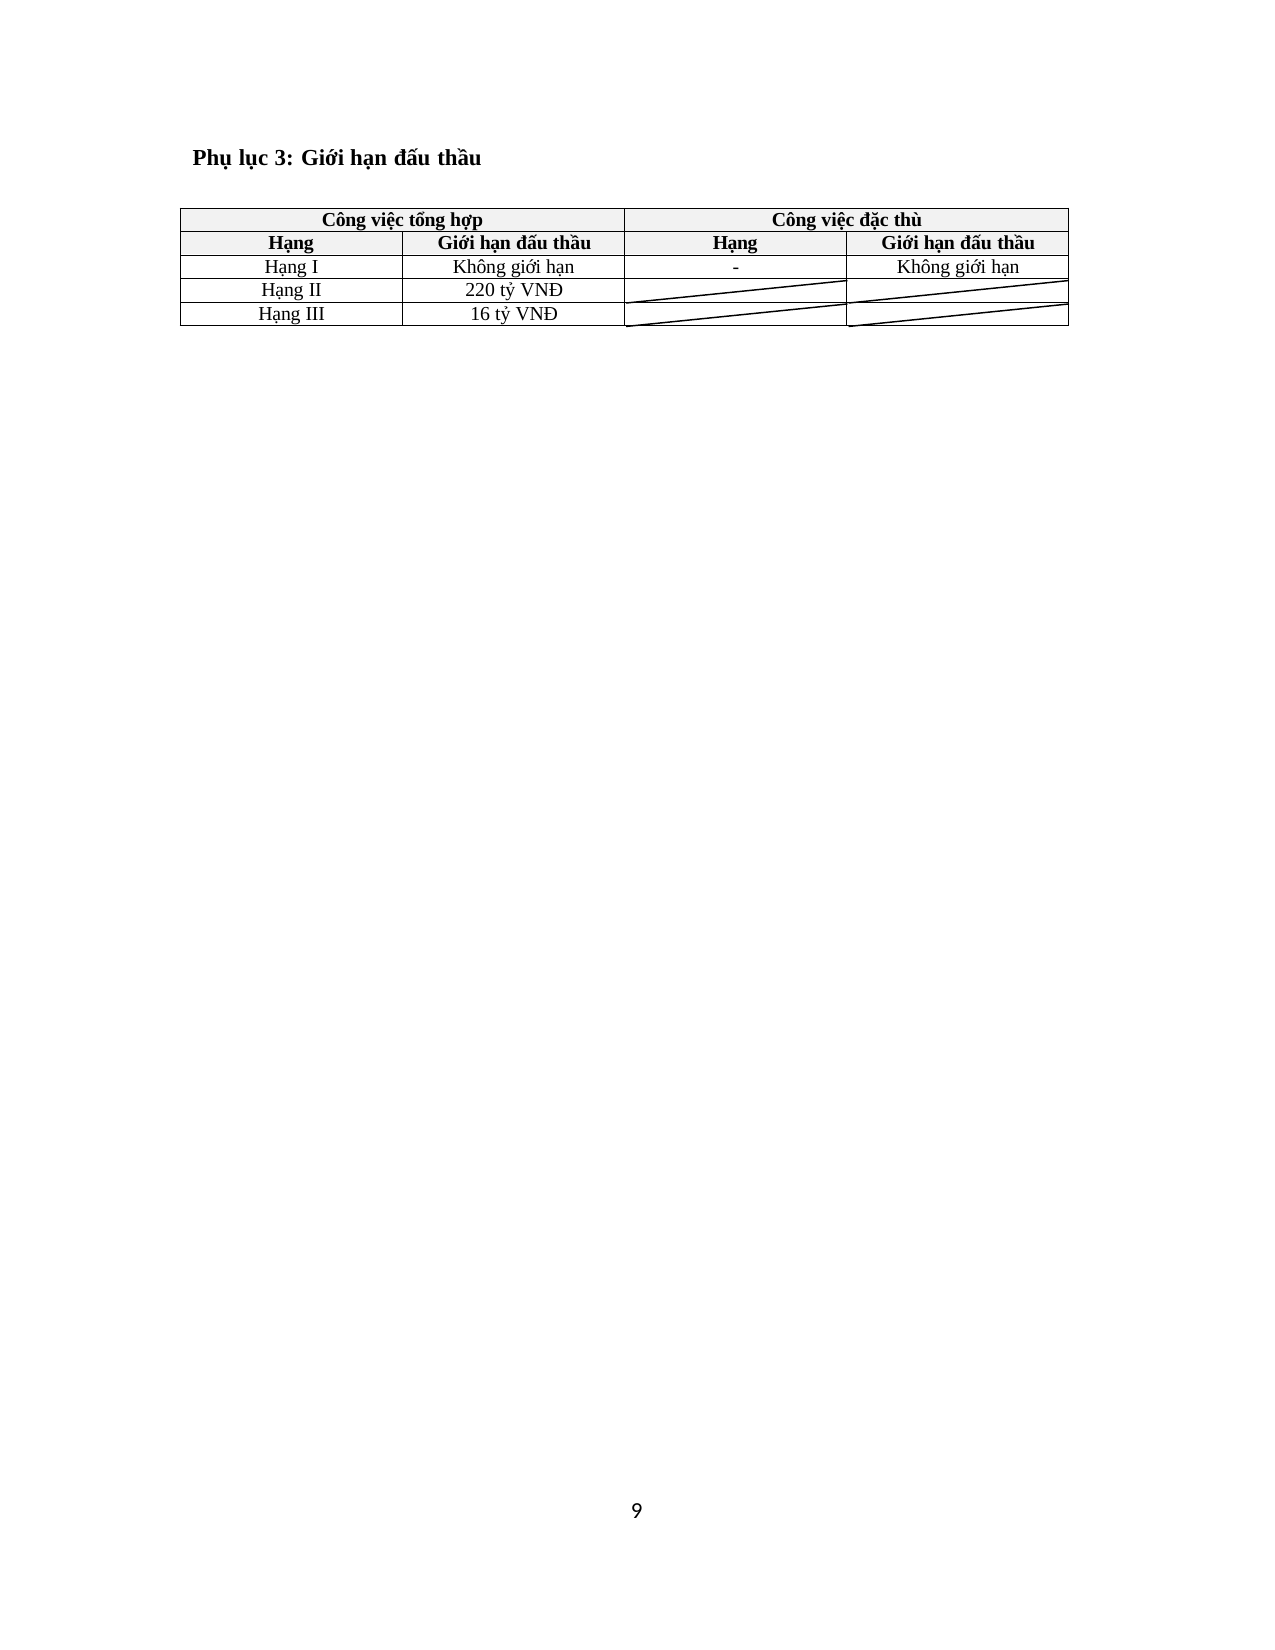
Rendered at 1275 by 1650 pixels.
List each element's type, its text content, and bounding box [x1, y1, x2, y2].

table_cell 16 tỷ VNĐ [403, 303, 624, 325]
table_cell 220 tỷ VNĐ [403, 279, 624, 302]
table_cell [847, 303, 1068, 325]
table_cell [847, 279, 1068, 302]
table_cell Không giới hạn [403, 256, 624, 278]
table_cell - [625, 256, 846, 278]
table_header Công việc tổng hợp [181, 209, 624, 231]
table_cell [625, 279, 846, 302]
table_cell Hạng III [181, 303, 402, 325]
table_cell Giới hạn đấu thầu [403, 232, 624, 254]
table_header Công việc đặc thù [625, 209, 1068, 231]
table_cell Hạng [181, 232, 402, 254]
table_cell Hạng I [181, 256, 402, 278]
table_cell Giới hạn đấu thầu [847, 232, 1068, 254]
table_cell Hạng [625, 232, 846, 254]
table_cell Hạng II [181, 279, 402, 302]
table_cell [625, 303, 846, 325]
table_cell Không giới hạn [847, 256, 1068, 278]
